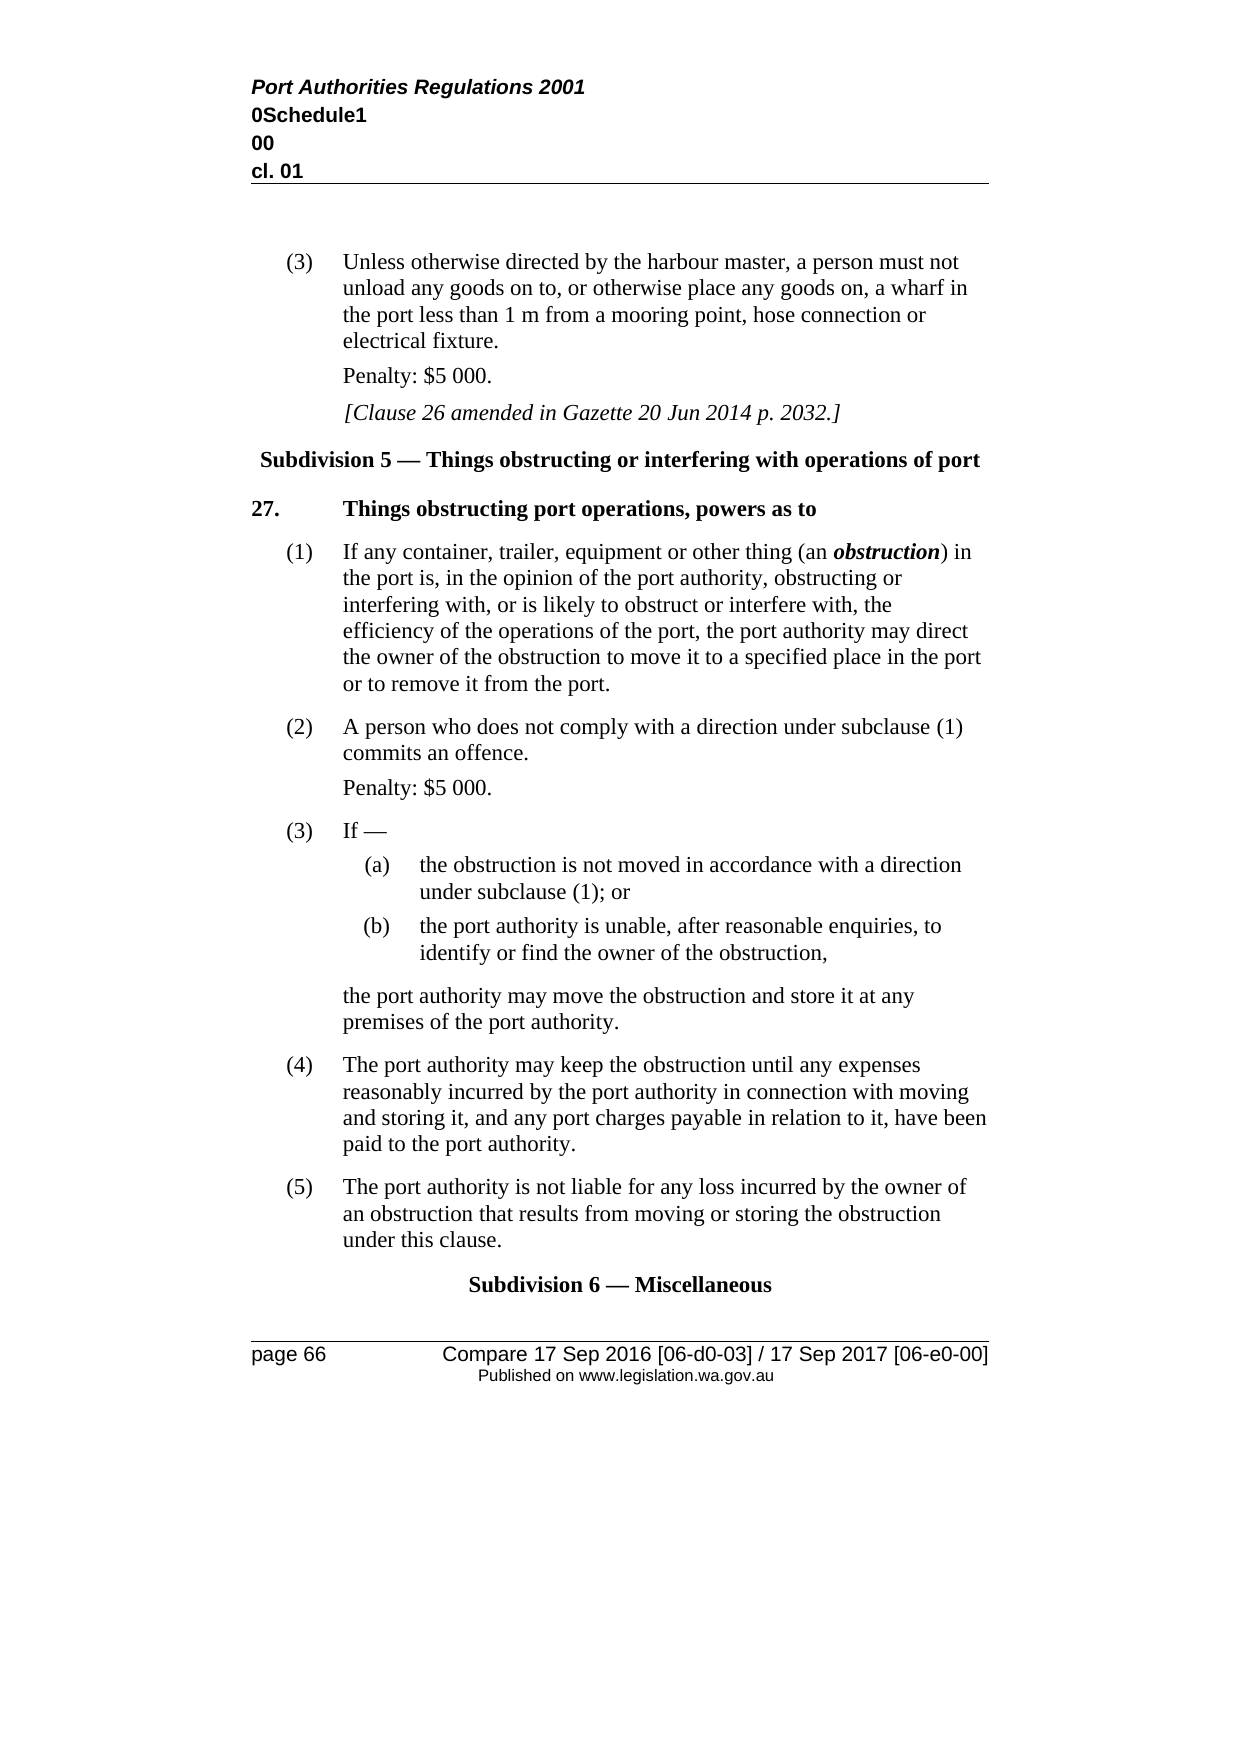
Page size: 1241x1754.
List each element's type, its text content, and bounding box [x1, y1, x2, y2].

subtitle Subdivision 6 — Miscellaneous [251, 1271, 989, 1298]
subtitle Subdivision 5 — Things obstructing or interfering with operations of port [251, 446, 989, 472]
text (a) the obstruction is not moved in accordance with a direction under subclause (1); or [251, 852, 989, 904]
text (2) A person who does not comply with a direction under subclause (1) commits an offence. [251, 713, 989, 766]
text Penalty: $5 000. [251, 774, 989, 800]
text (b) the port authority is unable, after reasonable enquiries, to identify or find the owner of the obstruction, [251, 913, 989, 965]
text Penalty: $5 000. [251, 362, 989, 388]
subtitle 27. Things obstructing port operations, powers as to [251, 495, 989, 521]
text (4) The port authority may keep the obstruction until any expenses reasonably incurred by the port authority in connection with moving and storing it, and any port charges payable in relation to it, have been paid to the port authority. [251, 1051, 989, 1157]
text (3) Unless otherwise directed by the harbour master, a person must not unload any goods on to, or otherwise place any goods on, a wharf in the port less than 1 m from a mooring point, hose connection or electrical fixture. [251, 248, 989, 353]
text (3) If — [251, 817, 989, 843]
text [Clause 26 amended in Gazette 20 Jun 2014 p. 2032.] [251, 398, 989, 425]
text (1) If any container, trailer, equipment or other thing (an obstruction) in the port is, in the opinion of the port authority, obstructing or interfering with, or is likely to obstruct or interfere with, the efficiency of the operations of the port, the port authority may direct the owner of the obstruction to move it to a specified place in the port or to remove it from the port. [251, 538, 989, 696]
text the port authority may move the obstruction and store it at any premises of the port authority. [251, 982, 989, 1035]
text (5) The port authority is not liable for any loss incurred by the owner of an obstruction that results from moving or storing the obstruction under this clause. [251, 1173, 989, 1252]
